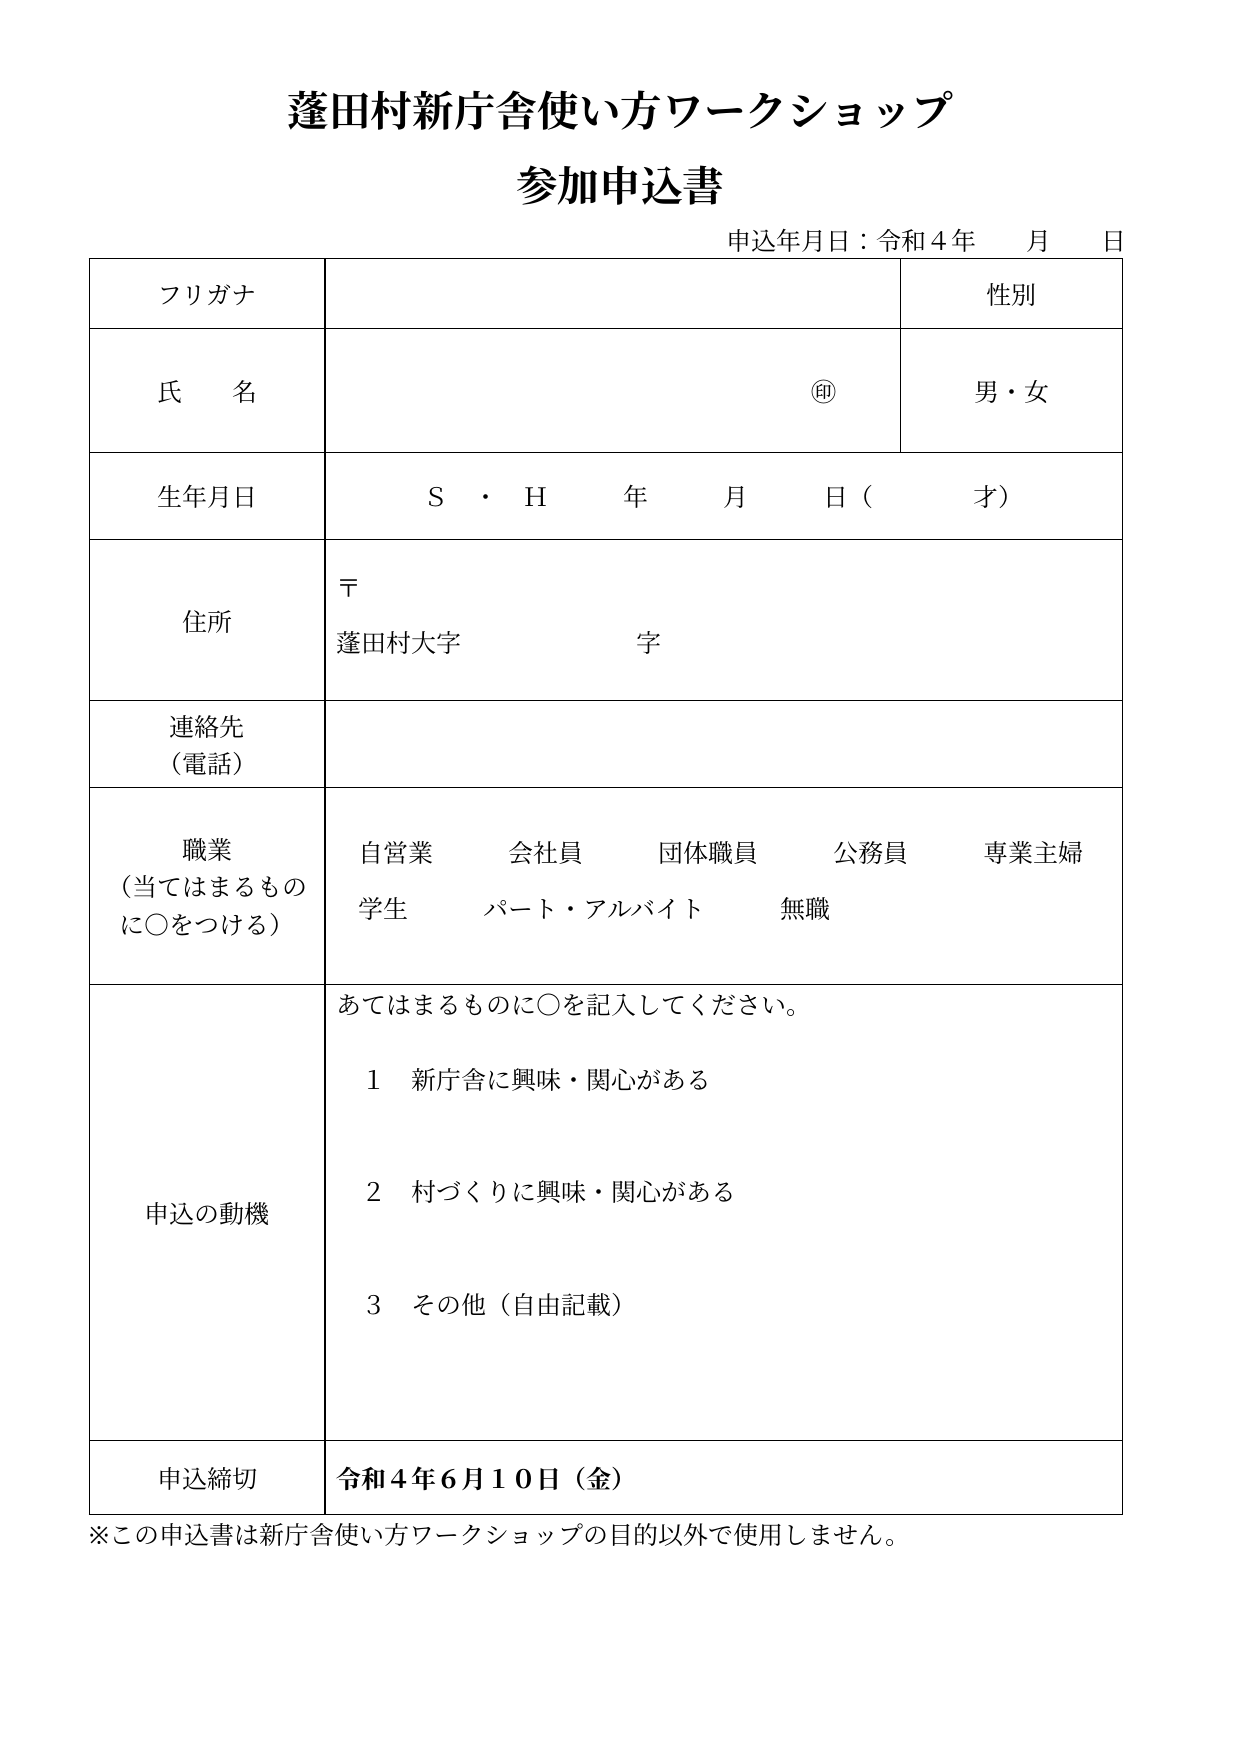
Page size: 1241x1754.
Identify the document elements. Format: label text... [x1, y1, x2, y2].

table_cell 男・女 [901, 329, 1122, 452]
table_cell 氏 名 [90, 329, 324, 452]
text 参加申込書 [89, 146, 1152, 221]
text 蓬田村新庁舎使い方ワークショップ [89, 71, 1152, 146]
text ※この申込書は新庁舎使い方ワークショップの目的以外で使用しません。 [89, 1515, 1152, 1552]
text 申込年月日：令和４年 月 日 [89, 221, 1127, 258]
table_cell 住所 [90, 540, 324, 700]
table_cell 連絡先 （電話） [90, 701, 324, 787]
table_cell [326, 701, 1122, 787]
table_cell 自営業 会社員 団体職員 公務員 専業主婦 学生 パート・アルバイト 無職 [326, 788, 1122, 983]
table_cell 申込締切 [90, 1441, 324, 1514]
table_cell 〒 蓬田村大字 字 [326, 540, 1122, 700]
table_header フリガナ [90, 259, 324, 328]
table_cell ㊞ [326, 329, 900, 452]
table_header [326, 259, 900, 328]
table_cell あてはまるものに○を記入してください。 １ 新庁舎に興味・関心がある ２ 村づくりに興味・関心がある ３ その他（自由記載） [326, 985, 1122, 1440]
table_cell Ｓ ・ Ｈ 年 月 日（ 才） [326, 453, 1122, 539]
table_header 性別 [901, 259, 1122, 328]
table_cell 令和４年６月１０日（金） [326, 1441, 1122, 1514]
table_cell 生年月日 [90, 453, 324, 539]
table_cell 申込の動機 [90, 985, 324, 1440]
table_cell 職業 （当てはまるものに○をつける） [90, 788, 324, 983]
